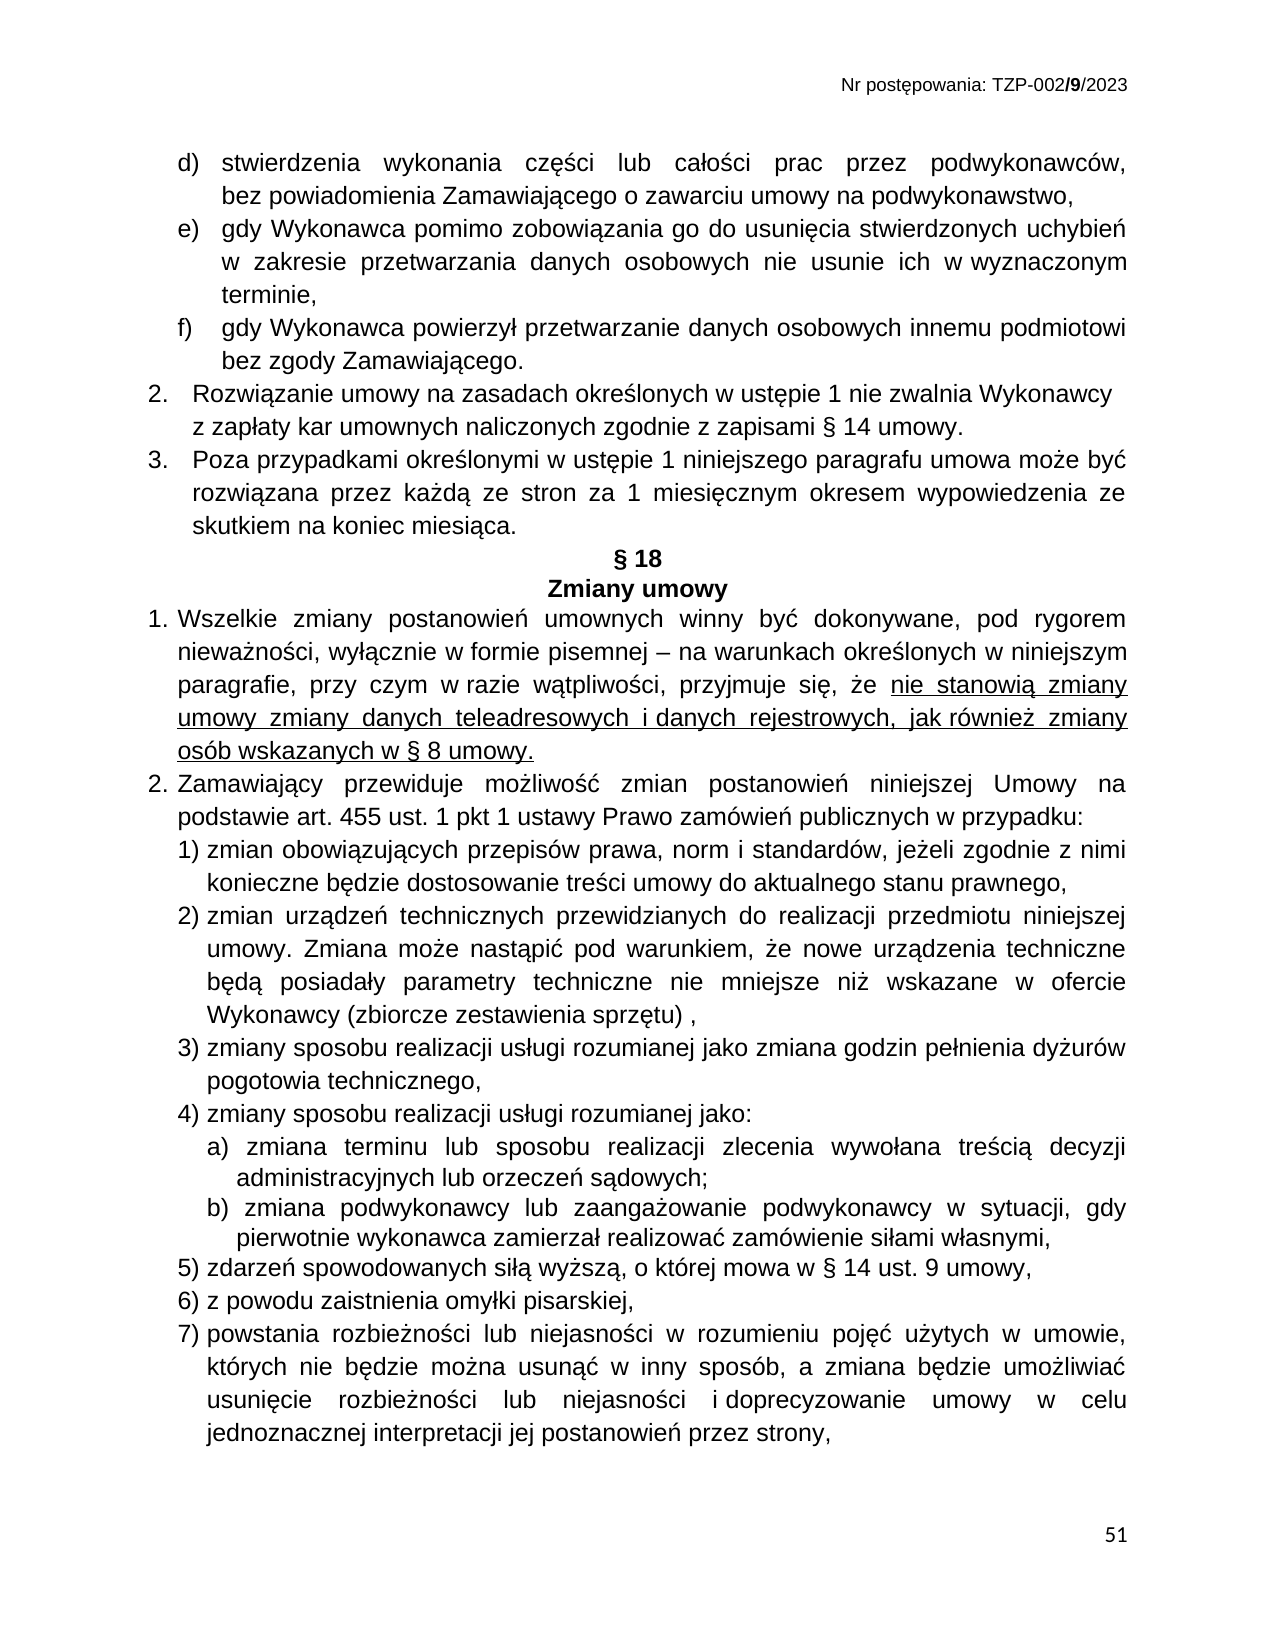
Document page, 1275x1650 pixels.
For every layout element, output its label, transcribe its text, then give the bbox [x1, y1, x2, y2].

list powstania rozbieżności lub niejasności w rozumieniu pojęć użytych w umowie, których nie będzie można usunąć w inny sposób, a zmiana będzie umożliwiać usunięcie rozbieżności lub niejasności i doprecyzowanie umowy w celu jednoznacznej interpretacji jej postanowień przez strony, [177, 1319, 1127, 1447]
list Wszelkie zmiany postanowień umownych winny być dokonywane, pod rygorem nieważności, wyłącznie w formie pisemnej – na warunkach określonych w niniejszym paragrafie, przy czym w razie wątpliwości, przyjmuje się, że nie stanowią zmiany umowy zmiany danych teleadresowych i danych rejestrowych, jak również zmiany osób wskazanych w § 8 umowy. [148, 604, 1127, 765]
list zmiany sposobu realizacji usługi rozumianej jako: [177, 1099, 1127, 1128]
list zmian obowiązujących przepisów prawa, norm i standardów, jeżeli zgodnie z nimi konieczne będzie dostosowanie treści umowy do aktualnego stanu prawnego, [177, 835, 1127, 897]
text § 18 [148, 544, 1127, 573]
list Rozwiązanie umowy na zasadach określonych w ustępie 1 nie zwalnia Wykonawcy z zapłaty kar umownych naliczonych zgodnie z zapisami § 14 umowy. [148, 379, 1127, 441]
list z powodu zaistnienia omyłki pisarskiej, [177, 1286, 1127, 1314]
list Zamawiający przewiduje możliwość zmian postanowień niniejszej Umowy na podstawie art. 455 ust. 1 pkt 1 ustawy Prawo zamówień publicznych w przypadku: [148, 769, 1127, 831]
text a) zmiana terminu lub sposobu realizacji zlecenia wywołana treścią decyzji administracyjnych lub orzeczeń sądowych; [207, 1132, 1127, 1191]
list stwierdzenia wykonania części lub całości prac przez podwykonawców, bez powiadomienia Zamawiającego o zawarciu umowy na podwykonawstwo, [177, 148, 1127, 209]
list gdy Wykonawca pomimo zobowiązania go do usunięcia stwierdzonych uchybień w zakresie przetwarzania danych osobowych nie usunie ich w wyznaczonym terminie, [177, 214, 1127, 308]
list zdarzeń spowodowanych siłą wyższą, o której mowa w § 14 ust. 9 umowy, [177, 1253, 1127, 1282]
list Poza przypadkami określonymi w ustępie 1 niniejszego paragrafu umowa może być rozwiązana przez każdą ze stron za 1 miesięcznym okresem wypowiedzenia ze skutkiem na koniec miesiąca. [148, 445, 1127, 539]
text b) zmiana podwykonawcy lub zaangażowanie podwykonawcy w sytuacji, gdy pierwotnie wykonawca zamierzał realizować zamówienie siłami własnymi, [207, 1193, 1127, 1251]
list gdy Wykonawca powierzył przetwarzanie danych osobowych innemu podmiotowi bez zgody Zamawiającego. [177, 313, 1127, 374]
list zmian urządzeń technicznych przewidzianych do realizacji przedmiotu niniejszej umowy. Zmiana może nastąpić pod warunkiem, że nowe urządzenia techniczne będą posiadały parametry techniczne nie mniejsze niż wskazane w ofercie Wykonawcy (zbiorcze zestawienia sprzętu) , [177, 901, 1127, 1029]
list zmiany sposobu realizacji usługi rozumianej jako zmiana godzin pełnienia dyżurów pogotowia technicznego, [177, 1033, 1127, 1095]
text Zmiany umowy [148, 574, 1127, 603]
